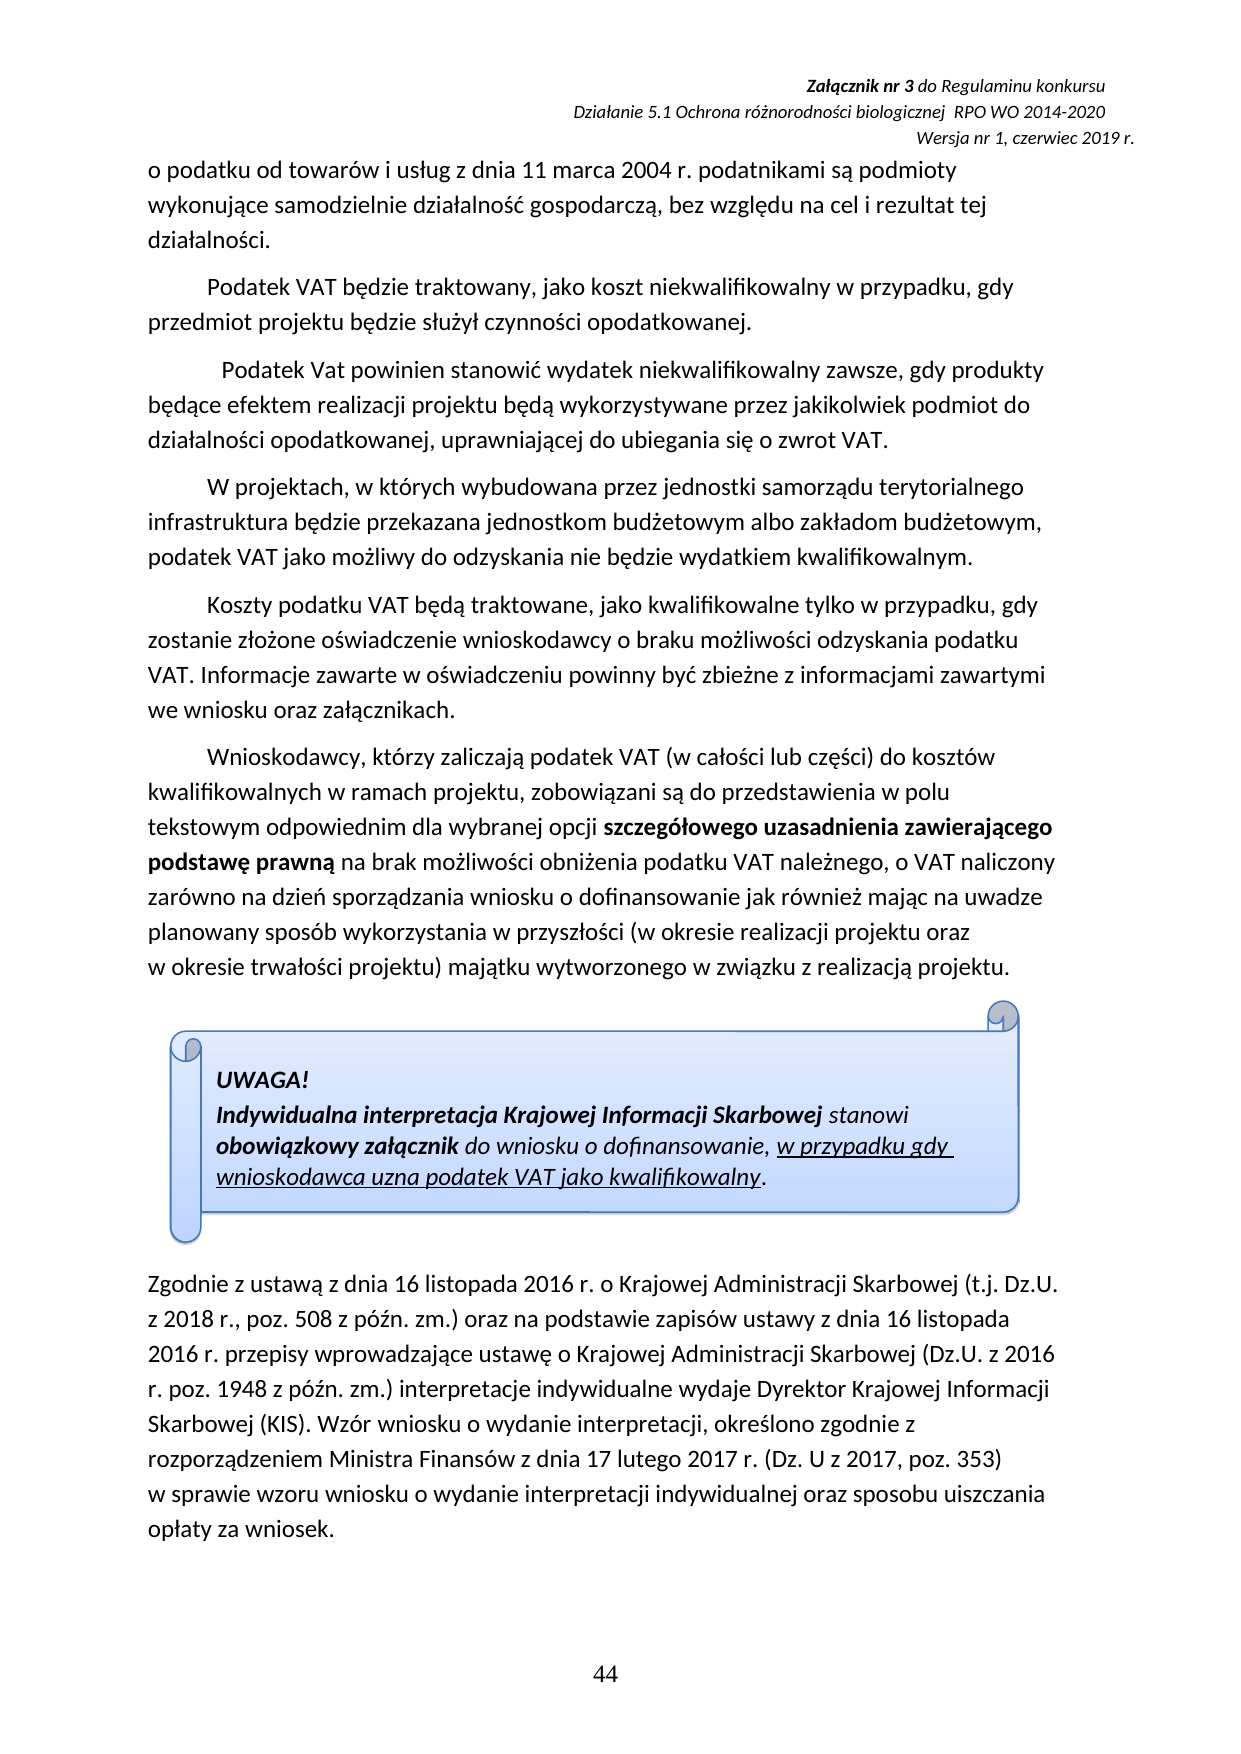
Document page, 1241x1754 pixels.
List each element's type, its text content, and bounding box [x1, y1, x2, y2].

text W projektach, w których wybudowana przez jednostki samorządu terytorialnego infrastruktura będzie przekazana jednostkom budżetowym albo zakładom budżetowym, podatek VAT jako możliwy do odzyskania nie będzie wydatkiem kwalifikowalnym. [148, 471, 1063, 572]
text Zgodnie z ustawą z dnia 16 listopada 2016 r. o Krajowej Administracji Skarbowej (t.j. Dz.U. z 2018 r., poz. 508 z późn. zm.) oraz na podstawie zapisów ustawy z dnia 16 listopada 2016 r. przepisy wprowadzające ustawę o Krajowej Administracji Skarbowej (Dz.U. z 2016 r. poz. 1948 z późn. zm.) interpretacje indywidualne wydaje Dyrektor Krajowej Informacji Skarbowej (KIS). Wzór wniosku o wydanie interpretacji, określono zgodnie z rozporządzeniem Ministra Finansów z dnia 17 lutego 2017 r. (Dz. U z 2017, poz. 353) w sprawie wzoru wniosku o wydanie interpretacji indywidualnej oraz sposobu uiszczania opłaty za wniosek. [148, 999, 1063, 1544]
text Podatek VAT będzie traktowany, jako koszt niekwalifikowalny w przypadku, gdy przedmiot projektu będzie służył czynności opodatkowanej. [148, 271, 1063, 337]
text Koszty podatku VAT będą traktowane, jako kwalifikowalne tylko w przypadku, gdy zostanie złożone oświadczenie wnioskodawcy o braku możliwości odzyskania podatku VAT. Informacje zawarte w oświadczeniu powinny być zbieżne z informacjami zawartymi we wniosku oraz załącznikach. [148, 589, 1063, 724]
text Wnioskodawcy, którzy zaliczają podatek VAT (w całości lub części) do kosztów kwalifikowalnych w ramach projektu, zobowiązani są do przedstawienia w polu tekstowym odpowiednim dla wybranej opcji szczegółowego uzasadnienia zawierającego podstawę prawną na brak możliwości obniżenia podatku VAT należnego, o VAT naliczony zarówno na dzień sporządzania wniosku o dofinansowanie jak również mając na uwadze planowany sposób wykorzystania w przyszłości (w okresie realizacji projektu oraz w okresie trwałości projektu) majątku wytworzonego w związku z realizacją projektu. [148, 741, 1063, 982]
text Podatek Vat powinien stanowić wydatek niekwalifikowalny zawsze, gdy produkty będące efektem realizacji projektu będą wykorzystywane przez jakikolwiek podmiot do działalności opodatkowanej, uprawniającej do ubiegania się o zwrot VAT. [148, 354, 1063, 454]
